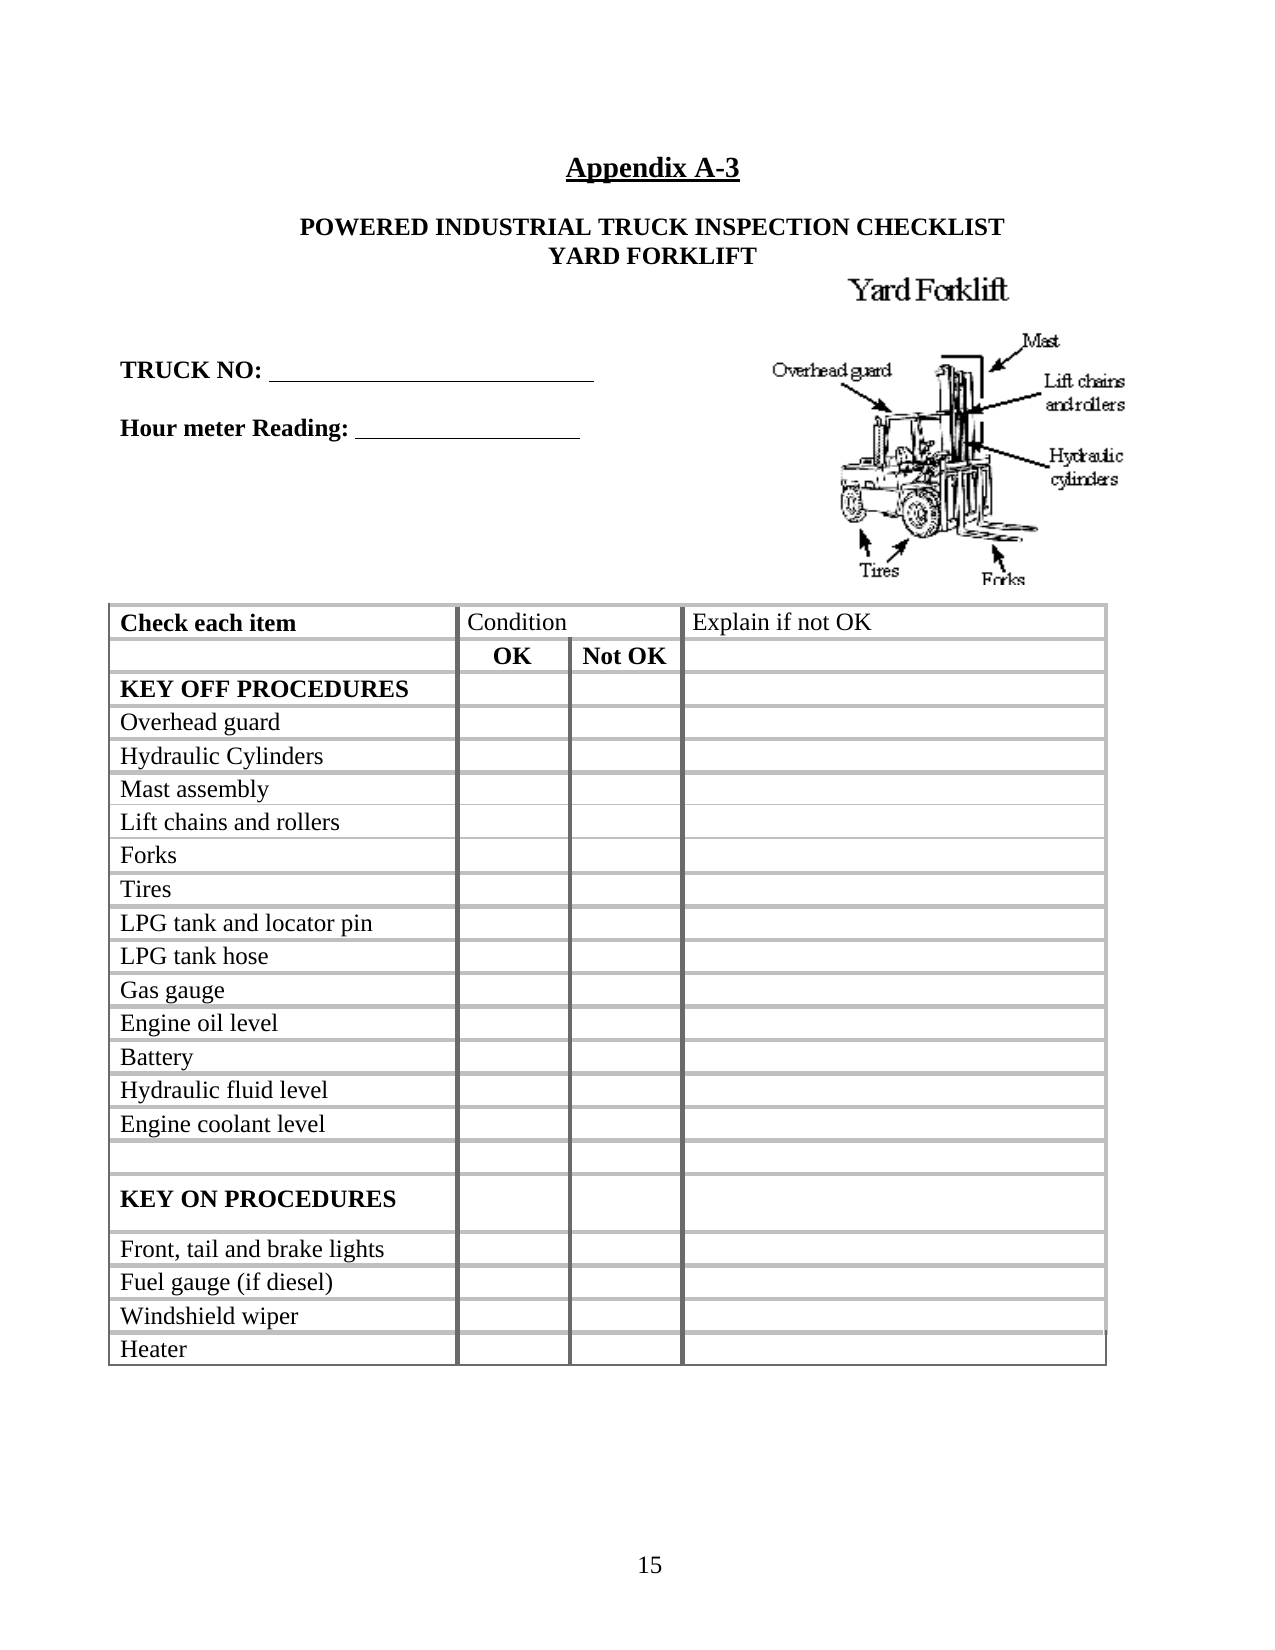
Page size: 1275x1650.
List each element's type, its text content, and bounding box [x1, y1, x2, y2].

table_cell [460, 1009, 568, 1038]
table_cell [572, 1176, 680, 1230]
table_cell [460, 942, 568, 971]
table_cell Overhead guard [110, 708, 455, 737]
table_cell [572, 942, 680, 971]
table_cell Hydraulic fluid level [110, 1076, 455, 1105]
table_cell [685, 1076, 1104, 1105]
table_cell [460, 909, 568, 937]
table_cell [460, 741, 568, 770]
table_cell [460, 1176, 568, 1230]
table_cell [460, 674, 568, 703]
table_cell [685, 1234, 1104, 1263]
table_cell [685, 875, 1104, 904]
table_cell [572, 1109, 680, 1138]
table_cell [460, 1076, 568, 1105]
table_cell [572, 741, 680, 770]
table_cell OK [460, 641, 568, 670]
table_cell [110, 1143, 455, 1172]
table_cell [572, 1234, 680, 1263]
picture [675, 384, 1185, 413]
table_cell [572, 1009, 680, 1038]
table_cell [685, 839, 1104, 871]
table_cell [460, 875, 568, 904]
table_cell KEY OFF PROCEDURES [110, 674, 455, 703]
text Appendix A-3 [563, 150, 742, 183]
table_cell [460, 975, 568, 1004]
table_cell [110, 641, 455, 670]
table_cell LPG tank and locator pin [110, 909, 455, 937]
table_cell [572, 839, 680, 871]
table_cell [572, 1268, 680, 1297]
table_cell [572, 775, 680, 804]
table_cell [685, 1042, 1104, 1071]
table_header Check each item [110, 607, 455, 637]
text Hour meter Reading: [120, 413, 1196, 442]
table_cell [572, 708, 680, 737]
table_cell [685, 708, 1104, 737]
table_cell [685, 805, 1104, 837]
table_cell [460, 839, 568, 871]
table_cell [685, 1301, 1104, 1330]
table_cell [572, 1335, 680, 1364]
table_cell [685, 1143, 1104, 1172]
table_cell Forks [110, 839, 455, 871]
table_cell [572, 1042, 680, 1071]
table_cell [572, 1076, 680, 1105]
table_cell Windshield wiper [110, 1301, 455, 1330]
table_cell [460, 805, 568, 837]
table_cell [685, 1176, 1104, 1230]
table_cell [685, 674, 1104, 703]
table_cell [460, 1268, 568, 1297]
table_cell Tires [110, 875, 455, 904]
table_cell [685, 1009, 1104, 1038]
table_cell [685, 1330, 1105, 1364]
table_cell Front, tail and brake lights [110, 1234, 455, 1263]
table_cell [572, 1143, 680, 1172]
table_cell [685, 1109, 1104, 1138]
text TRUCK NO: [120, 356, 1196, 384]
table_cell Hydraulic Cylinders [110, 741, 455, 770]
text POWERED INDUSTRIAL TRUCK INSPECTION CHECKLIST YARD FORKLIFT [299, 212, 1007, 269]
table_cell [460, 1143, 568, 1172]
table_cell [460, 708, 568, 737]
table_cell Battery [110, 1042, 455, 1071]
table_cell [572, 909, 680, 937]
table_cell [460, 1234, 568, 1263]
table_cell Mast assembly [110, 775, 455, 804]
table_cell KEY ON PROCEDURES [110, 1176, 455, 1230]
table_cell [572, 1301, 680, 1330]
table_cell Engine coolant level [110, 1109, 455, 1138]
table_cell [572, 674, 680, 703]
table_cell [685, 775, 1104, 804]
table_cell [685, 741, 1104, 770]
table_header Condition [460, 607, 680, 637]
table_cell [685, 942, 1104, 971]
table_cell Heater [110, 1335, 455, 1364]
table_cell LPG tank hose [110, 942, 455, 971]
table_cell [460, 1301, 568, 1330]
table_cell Fuel gauge (if diesel) [110, 1268, 455, 1297]
table_cell [572, 975, 680, 1004]
table_cell [460, 775, 568, 804]
table_cell [460, 1042, 568, 1071]
table_cell [685, 909, 1104, 937]
table_cell Engine oil level [110, 1009, 455, 1038]
table_cell [460, 1109, 568, 1138]
picture [675, 442, 1185, 585]
table_cell [685, 1268, 1104, 1297]
table_cell [685, 975, 1104, 1004]
table_cell Gas gauge [110, 975, 455, 1004]
table_header Explain if not OK [685, 607, 1104, 637]
picture [675, 259, 1185, 356]
table_cell [572, 805, 680, 837]
table_cell Lift chains and rollers [110, 805, 455, 837]
table_cell [460, 1335, 568, 1364]
table_cell [685, 641, 1104, 670]
table_cell [572, 875, 680, 904]
table_cell Not OK [572, 641, 680, 670]
